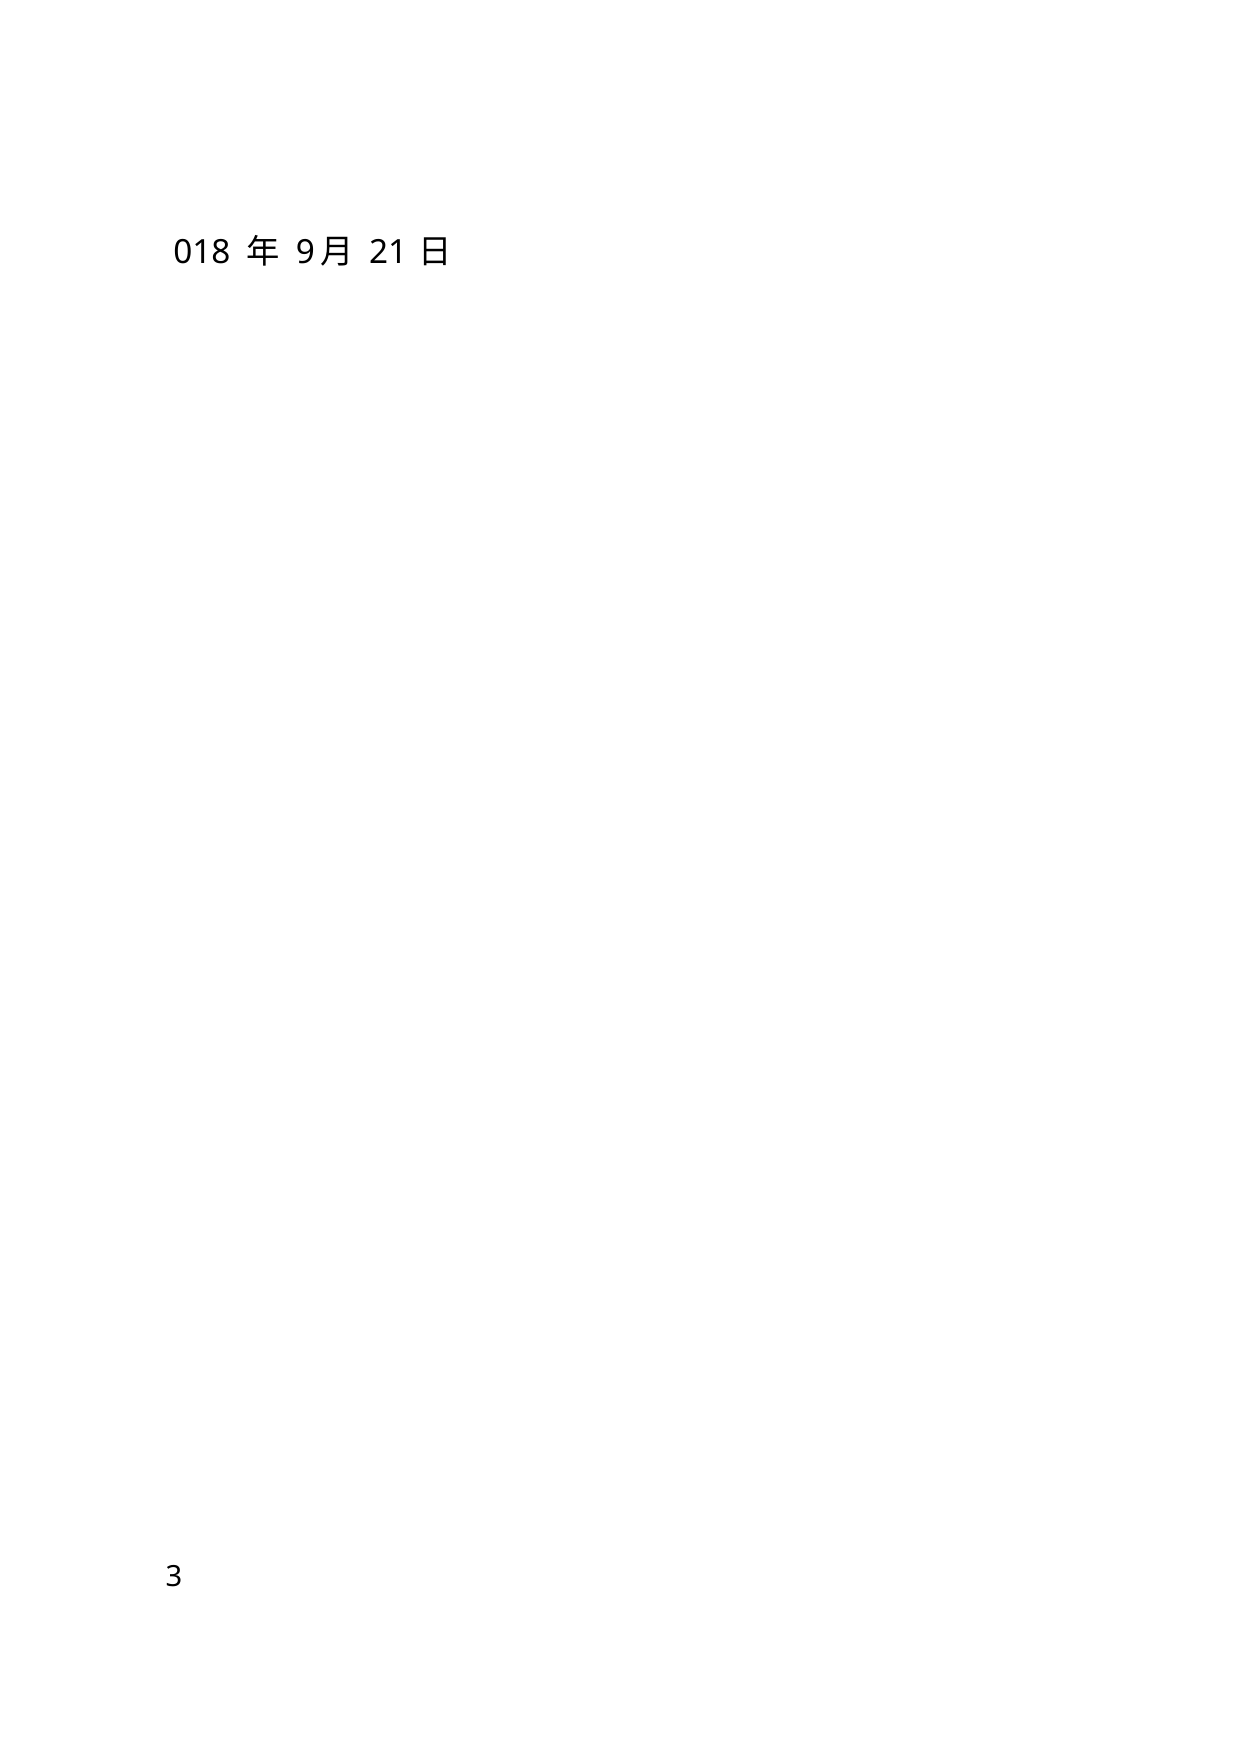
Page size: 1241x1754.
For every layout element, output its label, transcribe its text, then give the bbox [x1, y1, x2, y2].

text 2018年9月21 日 [173, 219, 1079, 280]
